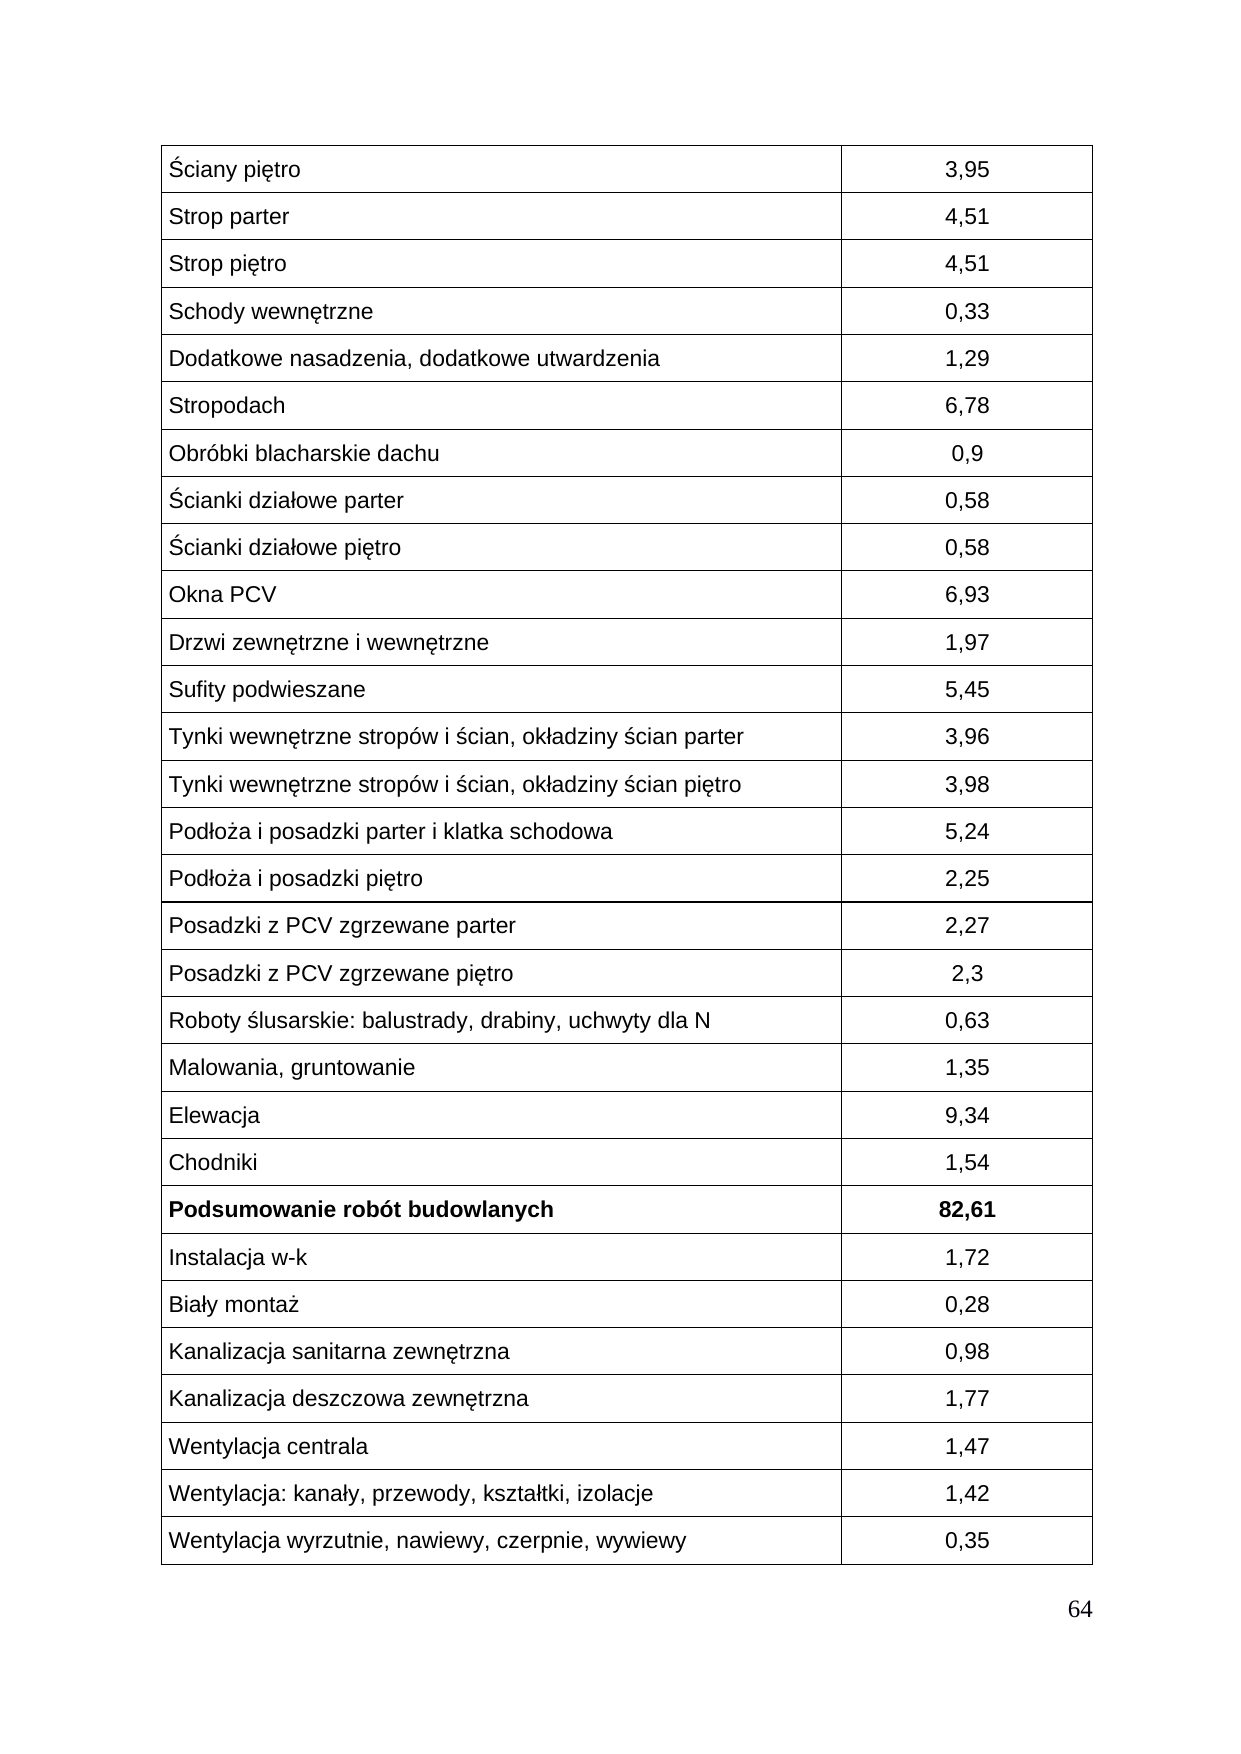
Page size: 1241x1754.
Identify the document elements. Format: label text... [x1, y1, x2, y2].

table_cell Ścianki działowe piętro [162, 524, 841, 570]
table_cell 0,33 [842, 288, 1092, 334]
table_cell Dodatkowe nasadzenia, dodatkowe utwardzenia [162, 335, 841, 381]
table_cell 3,96 [842, 713, 1092, 759]
table_cell 0,28 [842, 1281, 1092, 1327]
table_cell Kanalizacja deszczowa zewnętrzna [162, 1375, 841, 1422]
table_cell Ściany piętro [162, 146, 841, 192]
table_cell 6,78 [842, 382, 1092, 428]
table_cell Stropodach [162, 382, 841, 428]
table_cell 1,97 [842, 619, 1092, 665]
table_cell Posadzki z PCV zgrzewane parter [162, 903, 841, 949]
table_cell Posadzki z PCV zgrzewane piętro [162, 950, 841, 996]
table_cell 4,51 [842, 193, 1092, 239]
table_cell Chodniki [162, 1139, 841, 1185]
table_cell Instalacja w-k [162, 1234, 841, 1280]
table_cell Biały montaż [162, 1281, 841, 1327]
table_cell 6,93 [842, 571, 1092, 618]
table_cell 1,77 [842, 1375, 1092, 1422]
table_cell 82,61 [842, 1186, 1092, 1232]
table_cell 2,3 [842, 950, 1092, 996]
table_cell 3,98 [842, 761, 1092, 807]
table_cell 1,35 [842, 1044, 1092, 1091]
table_cell Tynki wewnętrzne stropów i ścian, okładziny ścian parter [162, 713, 841, 759]
table_cell Elewacja [162, 1092, 841, 1138]
table_cell Kanalizacja sanitarna zewnętrzna [162, 1328, 841, 1374]
table_cell 2,27 [842, 903, 1092, 949]
table_cell Strop piętro [162, 240, 841, 287]
table_cell Ścianki działowe parter [162, 477, 841, 523]
table_cell Wentylacja centrala [162, 1423, 841, 1469]
table_cell Tynki wewnętrzne stropów i ścian, okładziny ścian piętro [162, 761, 841, 807]
table_cell 5,45 [842, 666, 1092, 712]
table_cell 1,29 [842, 335, 1092, 381]
table_cell 3,95 [842, 146, 1092, 192]
table_cell 1,72 [842, 1234, 1092, 1280]
table_cell Wentylacja wyrzutnie, nawiewy, czerpnie, wywiewy [162, 1517, 841, 1563]
table_cell 5,24 [842, 808, 1092, 854]
table_cell Wentylacja: kanały, przewody, kształtki, izolacje [162, 1470, 841, 1516]
table_cell Podsumowanie robót budowlanych [162, 1186, 841, 1232]
table_cell Schody wewnętrzne [162, 288, 841, 334]
table_cell Strop parter [162, 193, 841, 239]
table_cell 0,98 [842, 1328, 1092, 1374]
table_cell Sufity podwieszane [162, 666, 841, 712]
table_cell Drzwi zewnętrzne i wewnętrzne [162, 619, 841, 665]
table_cell Podłoża i posadzki piętro [162, 855, 841, 901]
table_cell 1,54 [842, 1139, 1092, 1185]
table_cell 0,58 [842, 524, 1092, 570]
table_cell 0,63 [842, 997, 1092, 1043]
table_cell 0,35 [842, 1517, 1092, 1563]
table_cell 1,47 [842, 1423, 1092, 1469]
table_cell 0,58 [842, 477, 1092, 523]
table_cell 0,9 [842, 430, 1092, 476]
table_cell Obróbki blacharskie dachu [162, 430, 841, 476]
table_cell Podłoża i posadzki parter i klatka schodowa [162, 808, 841, 854]
table_cell Malowania, gruntowanie [162, 1044, 841, 1091]
table_cell Okna PCV [162, 571, 841, 618]
table_cell 4,51 [842, 240, 1092, 287]
table_cell Roboty ślusarskie: balustrady, drabiny, uchwyty dla N [162, 997, 841, 1043]
table_cell 9,34 [842, 1092, 1092, 1138]
table_cell 1,42 [842, 1470, 1092, 1516]
table_cell 2,25 [842, 855, 1092, 901]
